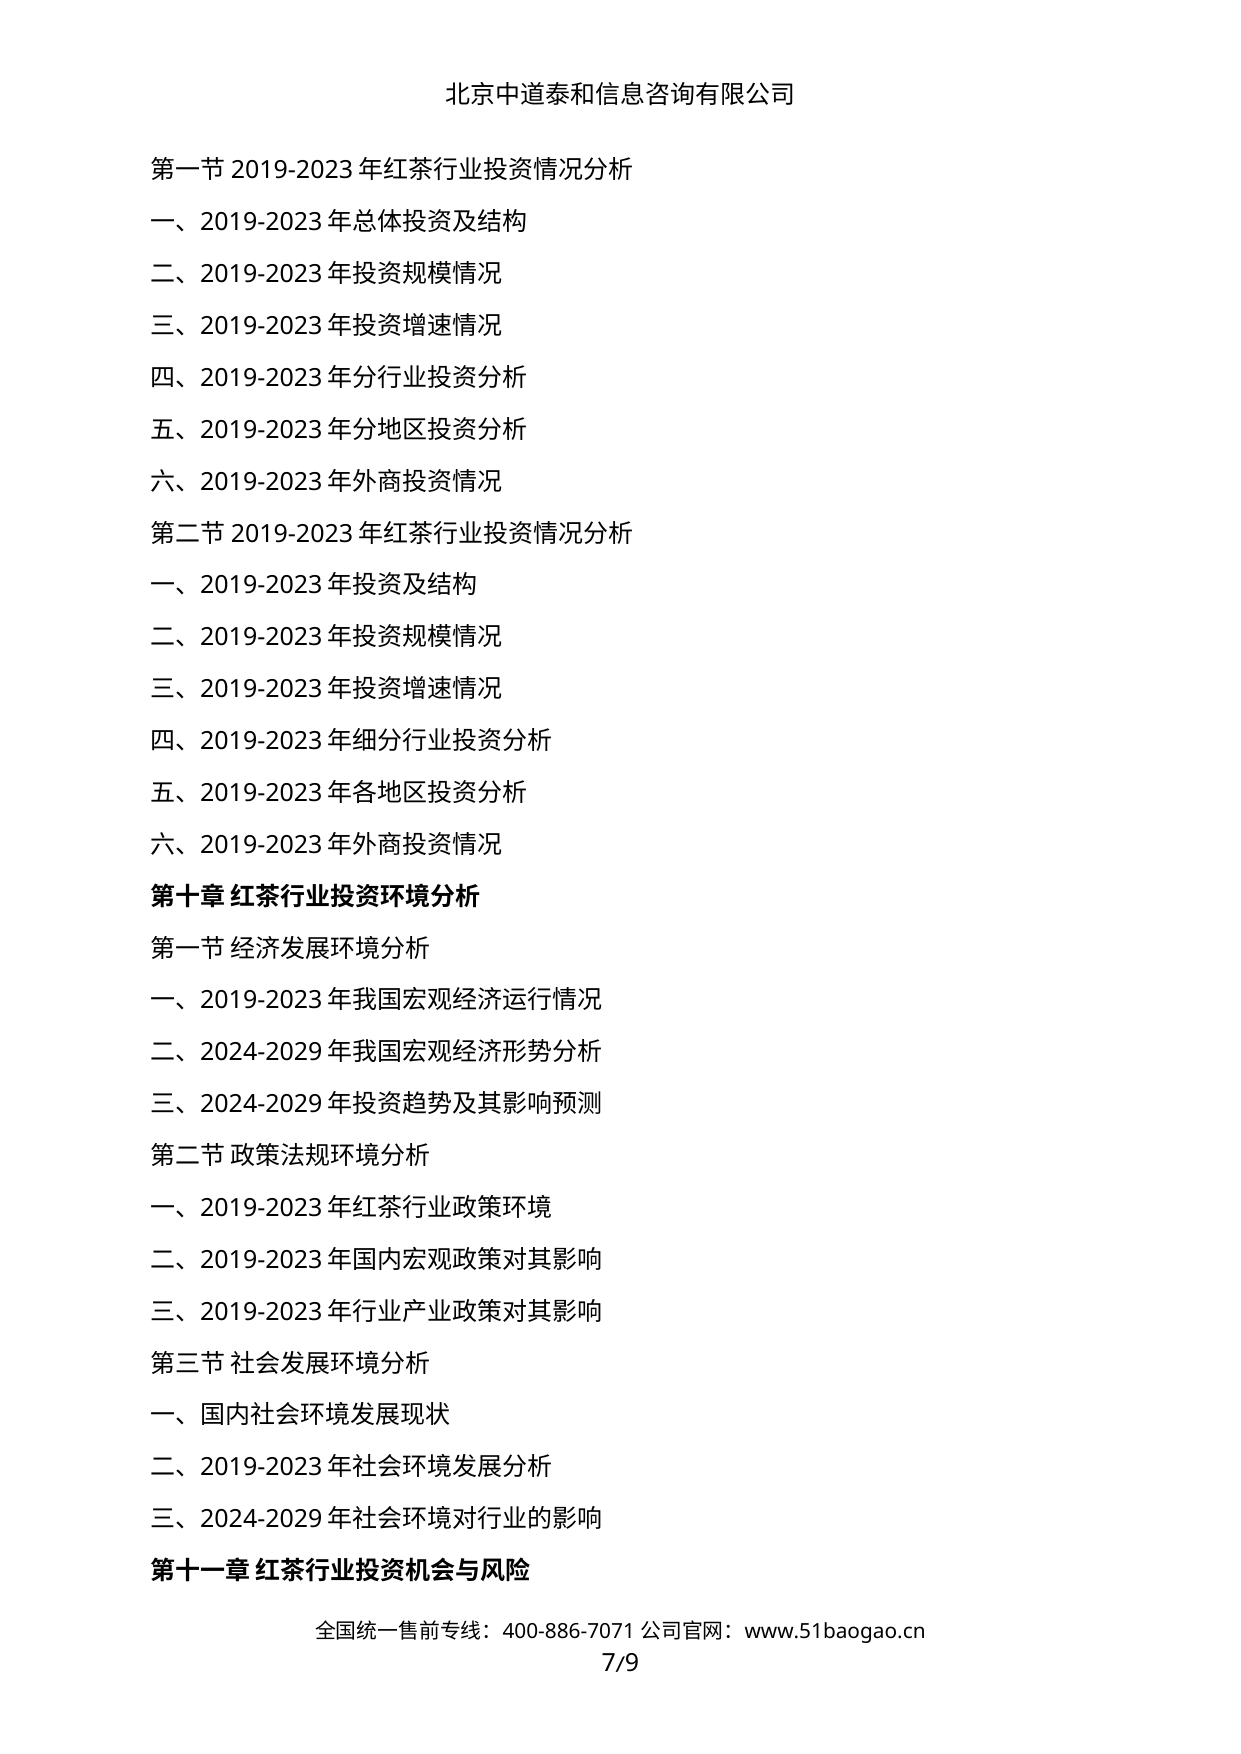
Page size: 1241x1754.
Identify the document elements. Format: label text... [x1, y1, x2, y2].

text 四、2019-2023年分行业投资分析 [150, 357, 1090, 394]
text 第二节 政策法规环境分析 [150, 1136, 1090, 1172]
text 一、2019-2023年我国宏观经济运行情况 [150, 980, 1090, 1016]
text 第一节 经济发展环境分析 [150, 928, 1090, 964]
text 第一节 2019-2023年红茶行业投资情况分析 [150, 150, 1090, 186]
text 一、2019-2023年投资及结构 [150, 565, 1090, 601]
text 三、2024-2029年投资趋势及其影响预测 [150, 1084, 1090, 1120]
text 六、2019-2023年外商投资情况 [150, 824, 1090, 861]
text 三、2019-2023年投资增速情况 [150, 306, 1090, 342]
text 六、2019-2023年外商投资情况 [150, 461, 1090, 497]
text 三、2019-2023年行业产业政策对其影响 [150, 1291, 1090, 1327]
text 第十章 红茶行业投资环境分析 [150, 876, 1090, 912]
text 一、国内社会环境发展现状 [150, 1395, 1090, 1431]
text 二、2019-2023年投资规模情况 [150, 254, 1090, 290]
text 二、2019-2023年投资规模情况 [150, 617, 1090, 653]
text 四、2019-2023年细分行业投资分析 [150, 721, 1090, 757]
text 二、2019-2023年国内宏观政策对其影响 [150, 1239, 1090, 1276]
text 三、2024-2029年社会环境对行业的影响 [150, 1499, 1090, 1535]
text 第三节 社会发展环境分析 [150, 1343, 1090, 1379]
text 二、2019-2023年社会环境发展分析 [150, 1447, 1090, 1483]
text 一、2019-2023年红茶行业政策环境 [150, 1187, 1090, 1224]
text 第二节 2019-2023年红茶行业投资情况分析 [150, 513, 1090, 549]
text 五、2019-2023年分地区投资分析 [150, 409, 1090, 446]
text 二、2024-2029年我国宏观经济形势分析 [150, 1032, 1090, 1068]
text 三、2019-2023年投资增速情况 [150, 669, 1090, 705]
text 第十一章 红茶行业投资机会与风险 [150, 1551, 1090, 1587]
text 一、2019-2023年总体投资及结构 [150, 202, 1090, 238]
text 五、2019-2023年各地区投资分析 [150, 772, 1090, 809]
